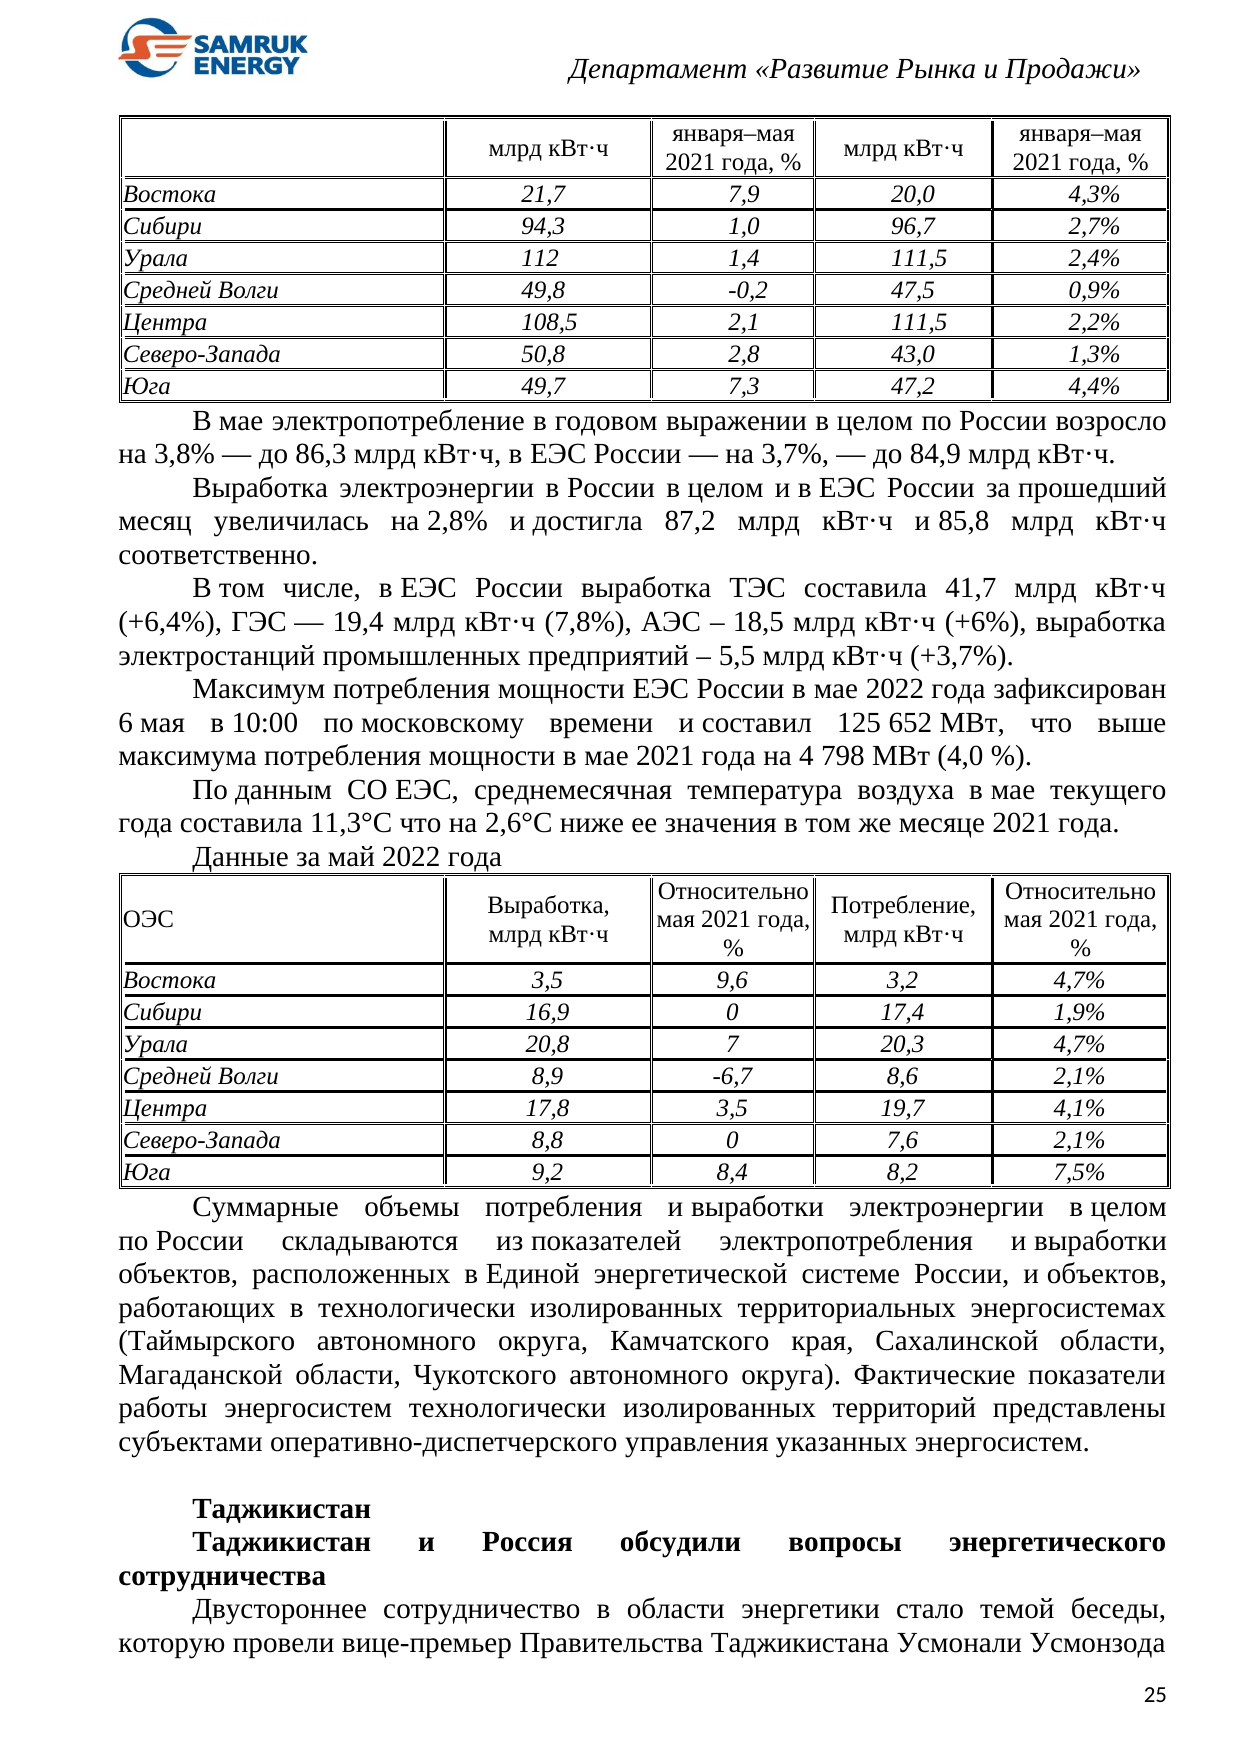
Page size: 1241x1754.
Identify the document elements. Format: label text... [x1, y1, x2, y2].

text Данные за май 2022 года [118, 839, 1167, 872]
table_cell 8,8 [447, 1125, 650, 1154]
table_header ОЭС [122, 874, 445, 962]
table_cell 1,4 [653, 243, 813, 272]
table_cell Центра [122, 1090, 443, 1122]
table_cell 8,2 [815, 1157, 992, 1186]
table_cell 49,8 [447, 275, 650, 304]
table_cell 111,5 [816, 307, 991, 336]
text Суммарные объемы потребления и выработки электроэнергии в целом по России складываются из показателей электропотребления и выработки объектов, расположенных в Единой энергетической системе России, и объектов, работающих в технологически изолированных территориальных энергосистемах (Таймырского автономного округа, Камчатского края, Сахалинской области, Магаданской области, Чукотского автономного округа). Фактические показатели работы энергосистем технологически изолированных территорий представлены субъектами оперативно-диспетчерского управления указанных энергосистем. [118, 1189, 1167, 1457]
text Выработка электроэнергии в России в целом и в ЕЭС России за прошедший месяц увеличилась на 2,8% и достигла 87,2 млрд кВт·ч и 85,8 млрд кВт·ч соответственно. [118, 470, 1167, 571]
table_cell 2,1% [994, 1058, 1169, 1090]
table_cell Северо-Запада [120, 336, 445, 368]
table_cell 21,7 [447, 179, 650, 208]
table_cell 3,5 [653, 1093, 813, 1122]
table_header Выработка, млрд кВт·ч [445, 876, 652, 962]
table_cell 112 [447, 243, 650, 272]
table_cell 94,3 [447, 211, 650, 240]
table_cell 2,7% [994, 208, 1169, 240]
table_cell 1,0 [653, 211, 813, 240]
table_cell 0 [653, 997, 813, 1026]
table_cell 1,9% [994, 994, 1167, 1026]
table_header Относительно мая 2021 года, % [992, 876, 1167, 962]
table_cell Урала [122, 1026, 443, 1058]
table_cell 1,3% [992, 336, 1169, 368]
table_cell 2,1 [653, 307, 813, 336]
table_cell 3,2 [816, 965, 991, 994]
table_cell 16,9 [447, 997, 650, 1026]
table_cell Сибири [122, 994, 443, 1026]
table_header Относительно мая 2021 года, % [652, 876, 815, 962]
table_cell 20,0 [816, 179, 991, 208]
table_cell Средней Волги [120, 272, 445, 304]
table_cell 4,7% [994, 1026, 1167, 1058]
table_cell Центра [120, 304, 445, 336]
table_cell -0,2 [653, 275, 813, 304]
table_cell 2,2% [992, 304, 1169, 336]
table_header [652, 119, 815, 176]
text Таджикистан [118, 1491, 1167, 1524]
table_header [445, 119, 652, 176]
table_cell 8,4 [652, 1157, 815, 1186]
table_cell 0 [653, 1125, 813, 1154]
picture [118, 17, 308, 82]
table_cell 7,9 [653, 179, 813, 208]
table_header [992, 119, 1167, 176]
table_cell 7,6 [816, 1125, 991, 1154]
table_cell 47,2 [815, 371, 992, 400]
table_cell 17,4 [816, 997, 991, 1026]
table_cell 8,6 [816, 1061, 991, 1090]
table_cell 20,3 [816, 1029, 991, 1058]
table_cell -6,7 [653, 1061, 813, 1090]
table_cell 19,7 [816, 1093, 991, 1122]
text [118, 1592, 1167, 1659]
text Максимум потребления мощности ЕЭС России в мае 2022 года зафиксирован 6 мая в 10:00 по московскому времени и составил 125 652 МВт, что выше максимума потребления мощности в мае 2021 года на 4 798 МВт (4,0 %). [118, 671, 1167, 772]
table_cell 9,6 [653, 965, 813, 994]
table_cell 4,3% [992, 176, 1169, 208]
table_cell 4,1% [994, 1090, 1167, 1122]
table_cell 20,8 [447, 1029, 650, 1058]
table_cell 7,3 [652, 371, 815, 400]
table_cell 3,5 [447, 965, 650, 994]
table_cell 47,5 [816, 275, 991, 304]
table_cell Средней Волги [120, 1058, 443, 1090]
table_cell 4,4% [992, 368, 1169, 400]
table_cell Востока [120, 176, 445, 208]
table_cell 8,9 [447, 1061, 650, 1090]
table_cell 108,5 [447, 307, 650, 336]
text В том числе, в ЕЭС России выработка ТЭС составила 41,7 млрд кВт·ч (+6,4%), ГЭС — 19,4 млрд кВт·ч (7,8%), АЭС – 18,5 млрд кВт·ч (+6%), выработка электростанций промышленных предприятий – 5,5 млрд кВт·ч (+3,7%). [118, 571, 1167, 671]
table_cell 49,7 [445, 371, 652, 400]
table_header ОЭС [122, 117, 445, 176]
text По данным СО ЕЭС, среднемесячная температура воздуха в мае текущего года составила 11,3°C что на 2,6°C ниже ее значения в том же месяце 2021 года. [118, 772, 1167, 839]
table_cell Юга [120, 368, 445, 400]
text В мае электропотребление в годовом выражении в целом по России возросло на 3,8% — до 86,3 млрд кВт·ч, в ЕЭС России — на 3,7%, — до 84,9 млрд кВт·ч. [118, 403, 1167, 470]
table_cell 50,8 [447, 339, 650, 368]
table_cell Северо-Запада [120, 1122, 445, 1154]
table_cell 9,2 [445, 1157, 652, 1186]
table_cell Сибири [120, 208, 443, 240]
table_cell 96,7 [816, 211, 991, 240]
table_header Потребление, млрд кВт·ч [815, 874, 992, 962]
table_cell 4,7% [994, 962, 1167, 994]
text Таджикистан и Россия обсудили вопросы энергетического сотрудничества [118, 1524, 1167, 1592]
table_cell 111,5 [816, 243, 991, 272]
table_cell 7,5% [992, 1154, 1167, 1186]
table_cell 2,4% [992, 240, 1169, 272]
table_cell 2,8 [653, 339, 813, 368]
table_cell 43,0 [816, 339, 991, 368]
table_cell Урала [120, 240, 445, 272]
table_cell 7 [653, 1029, 813, 1058]
table_cell Юга [122, 1154, 445, 1186]
table_cell Востока [122, 962, 443, 994]
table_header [815, 117, 992, 176]
table_cell 2,1% [992, 1122, 1169, 1154]
table_cell 0,9% [992, 272, 1169, 304]
table_cell 17,8 [447, 1093, 650, 1122]
